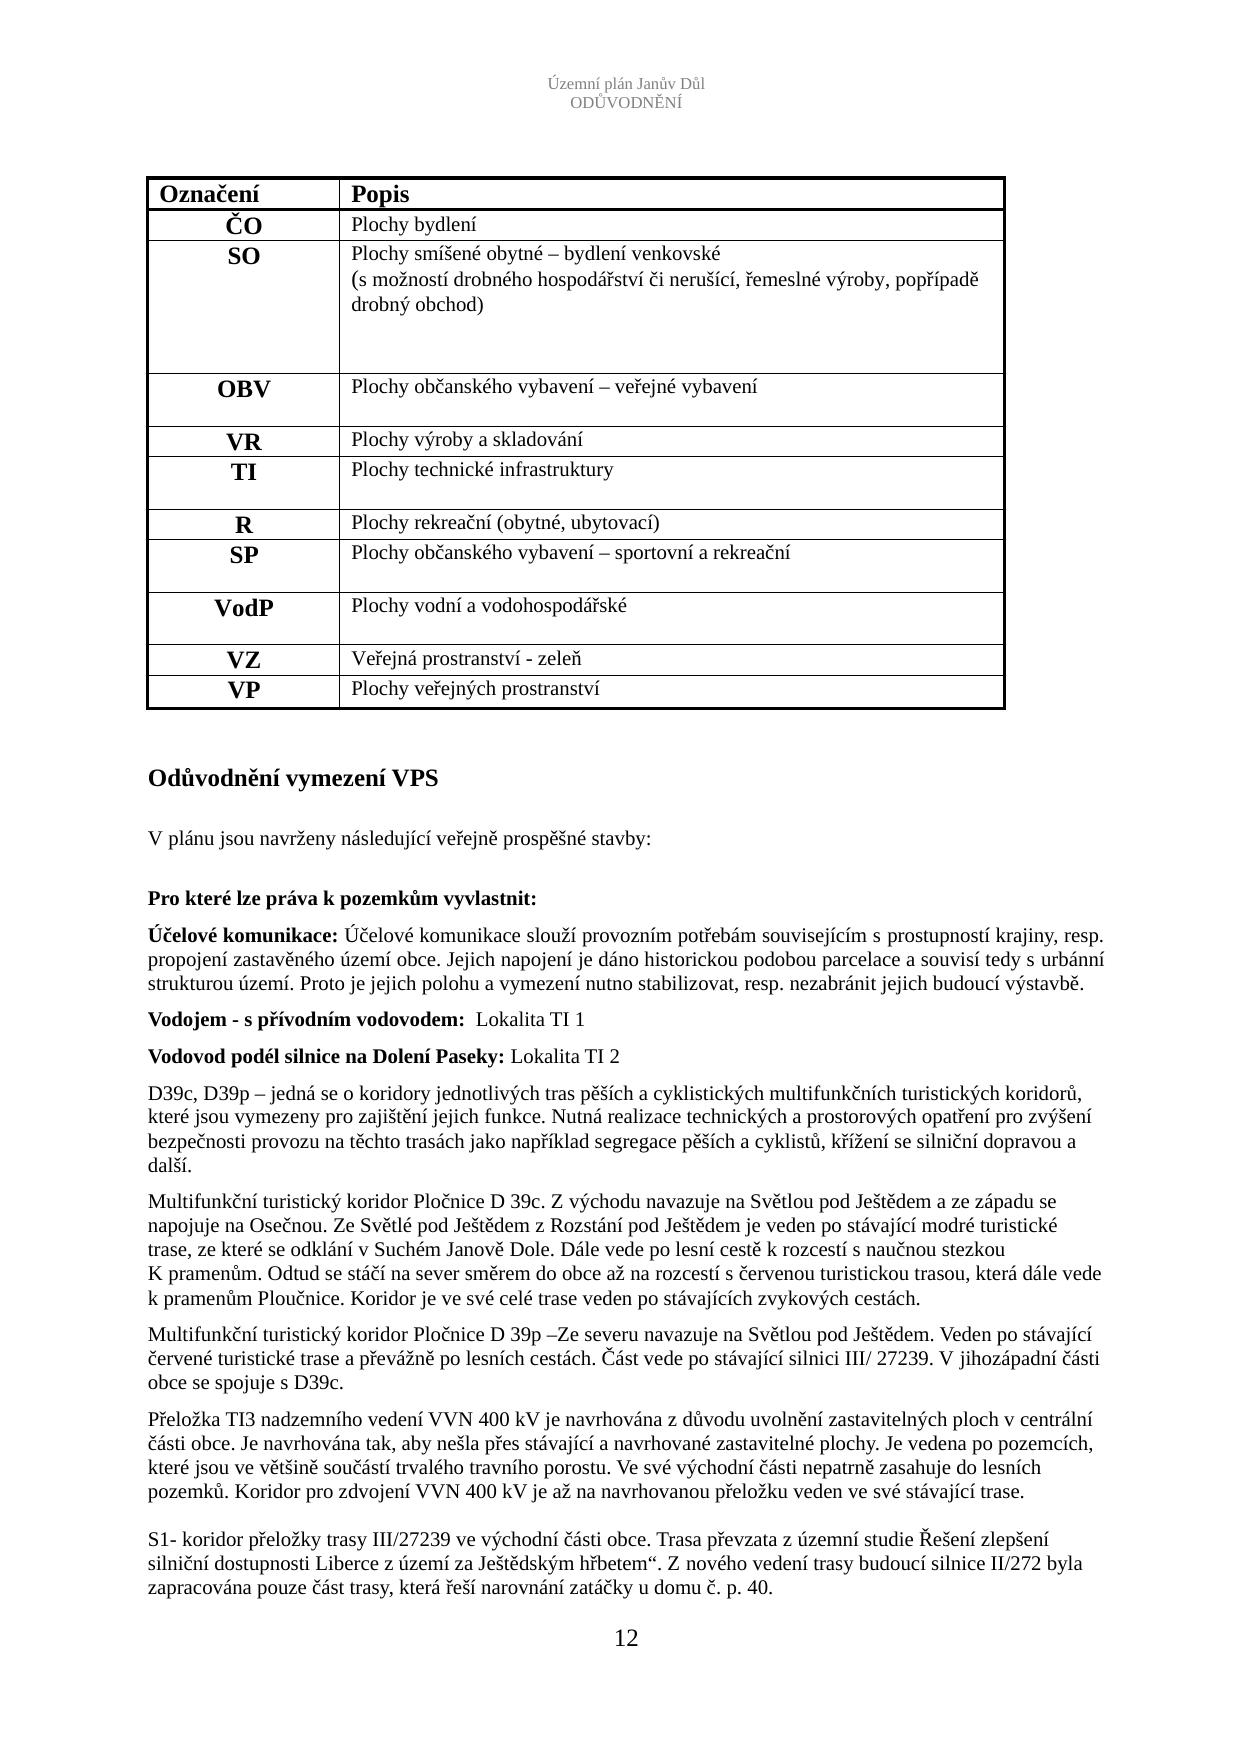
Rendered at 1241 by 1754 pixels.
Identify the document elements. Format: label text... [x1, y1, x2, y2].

table_cell VZ [149, 645, 339, 674]
table_cell VR [149, 427, 339, 456]
table_cell SP [149, 540, 339, 592]
text Multifunkční turistický koridor Pločnice D 39p –Ze severu navazuje na Světlou pod Ještědem. Veden po stávající červené turistické trase a převážně po lesních cestách. Část vede po stávající silnici III/ 27239. V jihozápadní části obce se spojuje s D39c. [148, 1322, 1104, 1394]
table_cell Plochy rekreační (obytné, ubytovací) [340, 510, 1003, 539]
text Vodovod podél silnice na Dolení Paseky: Lokalita TI 2 [148, 1044, 1104, 1068]
table_cell Plochy občanského vybavení – veřejné vybavení [340, 374, 1003, 426]
text V plánu jsou navrženy následující veřejně prospěšné stavby: [148, 825, 1104, 849]
table_cell Plochy smíšené obytné – bydlení venkovské (s možností drobného hospodářství či nerušící, řemeslné výroby, popřípadě drobný obchod) [340, 241, 1003, 373]
text Vodojem - s přívodním vodovodem: Lokalita TI 1 [148, 1007, 1104, 1031]
text Pro které lze práva k pozemkům vyvlastnit: [148, 886, 1104, 910]
table_cell Plochy technické infrastruktury [340, 457, 1003, 509]
table_cell Plochy výroby a skladování [340, 427, 1003, 456]
table_cell OBV [149, 374, 339, 426]
table_header Popis [340, 180, 1003, 208]
text D39c, D39p – jedná se o koridory jednotlivých tras pěších a cyklistických multifunkčních turistických koridorů, které jsou vymezeny pro zajištění jejich funkce. Nutná realizace technických a prostorových opatření pro zvýšení bezpečnosti provozu na těchto trasách jako například segregace pěších a cyklistů, křížení se silniční dopravou a další. [148, 1080, 1104, 1177]
text Odůvodnění vymezení VPS [148, 763, 1104, 792]
table_cell VodP [149, 593, 339, 644]
table_cell Plochy občanského vybavení – sportovní a rekreační [340, 540, 1003, 592]
table_cell Plochy bydlení [340, 211, 1003, 240]
table_header Označení [149, 180, 339, 208]
table_cell TI [149, 457, 339, 509]
table_cell R [149, 510, 339, 539]
table_cell VP [149, 676, 339, 707]
table_cell Plochy veřejných prostranství [340, 676, 1003, 707]
text Multifunkční turistický koridor Pločnice D 39c. Z východu navazuje na Světlou pod Ještědem a ze západu se napojuje na Osečnou. Ze Světlé pod Ještědem z Rozstání pod Ještědem je veden po stávající modré turistické trase, ze které se odklání v Suchém Janově Dole. Dále vede po lesní cestě k rozcestí s naučnou stezkou K pramenům. Odtud se stáčí na sever směrem do obce až na rozcestí s červenou turistickou trasou, která dále vede k pramenům Ploučnice. Koridor je ve své celé trase veden po stávajících zvykových cestách. [148, 1189, 1104, 1309]
table_cell Plochy vodní a vodohospodářské [340, 593, 1003, 644]
table_cell Veřejná prostranství - zeleň [340, 645, 1003, 674]
table_cell ČO [149, 211, 339, 240]
text Přeložka TI3 nadzemního vedení VVN 400 kV je navrhována z důvodu uvolnění zastavitelných ploch v centrální části obce. Je navrhována tak, aby nešla přes stávající a navrhované zastavitelné plochy. Je vedena po pozemcích, které jsou ve většině součástí trvalého travního porostu. Ve své východní části nepatrně zasahuje do lesních pozemků. Koridor pro zdvojení VVN 400 kV je až na navrhovanou přeložku veden ve své stávající trase. [148, 1407, 1104, 1503]
text Účelové komunikace: Účelové komunikace slouží provozním potřebám souvisejícím s prostupností krajiny, resp. propojení zastavěného území obce. Jejich napojení je dáno historickou podobou parcelace a souvisí tedy s urbánní strukturou území. Proto je jejich polohu a vymezení nutno stabilizovat, resp. nezabránit jejich budoucí výstavbě. [148, 923, 1104, 995]
text S1- koridor přeložky trasy III/27239 ve východní části obce. Trasa převzata z územní studie Řešení zlepšení silniční dostupnosti Liberce z území za Ještědským hřbetem“. Z nového vedení trasy budoucí silnice II/272 byla zapracována pouze část trasy, která řeší narovnání zatáčky u domu č. p. 40. [148, 1527, 1104, 1599]
table_cell SO [149, 241, 339, 373]
